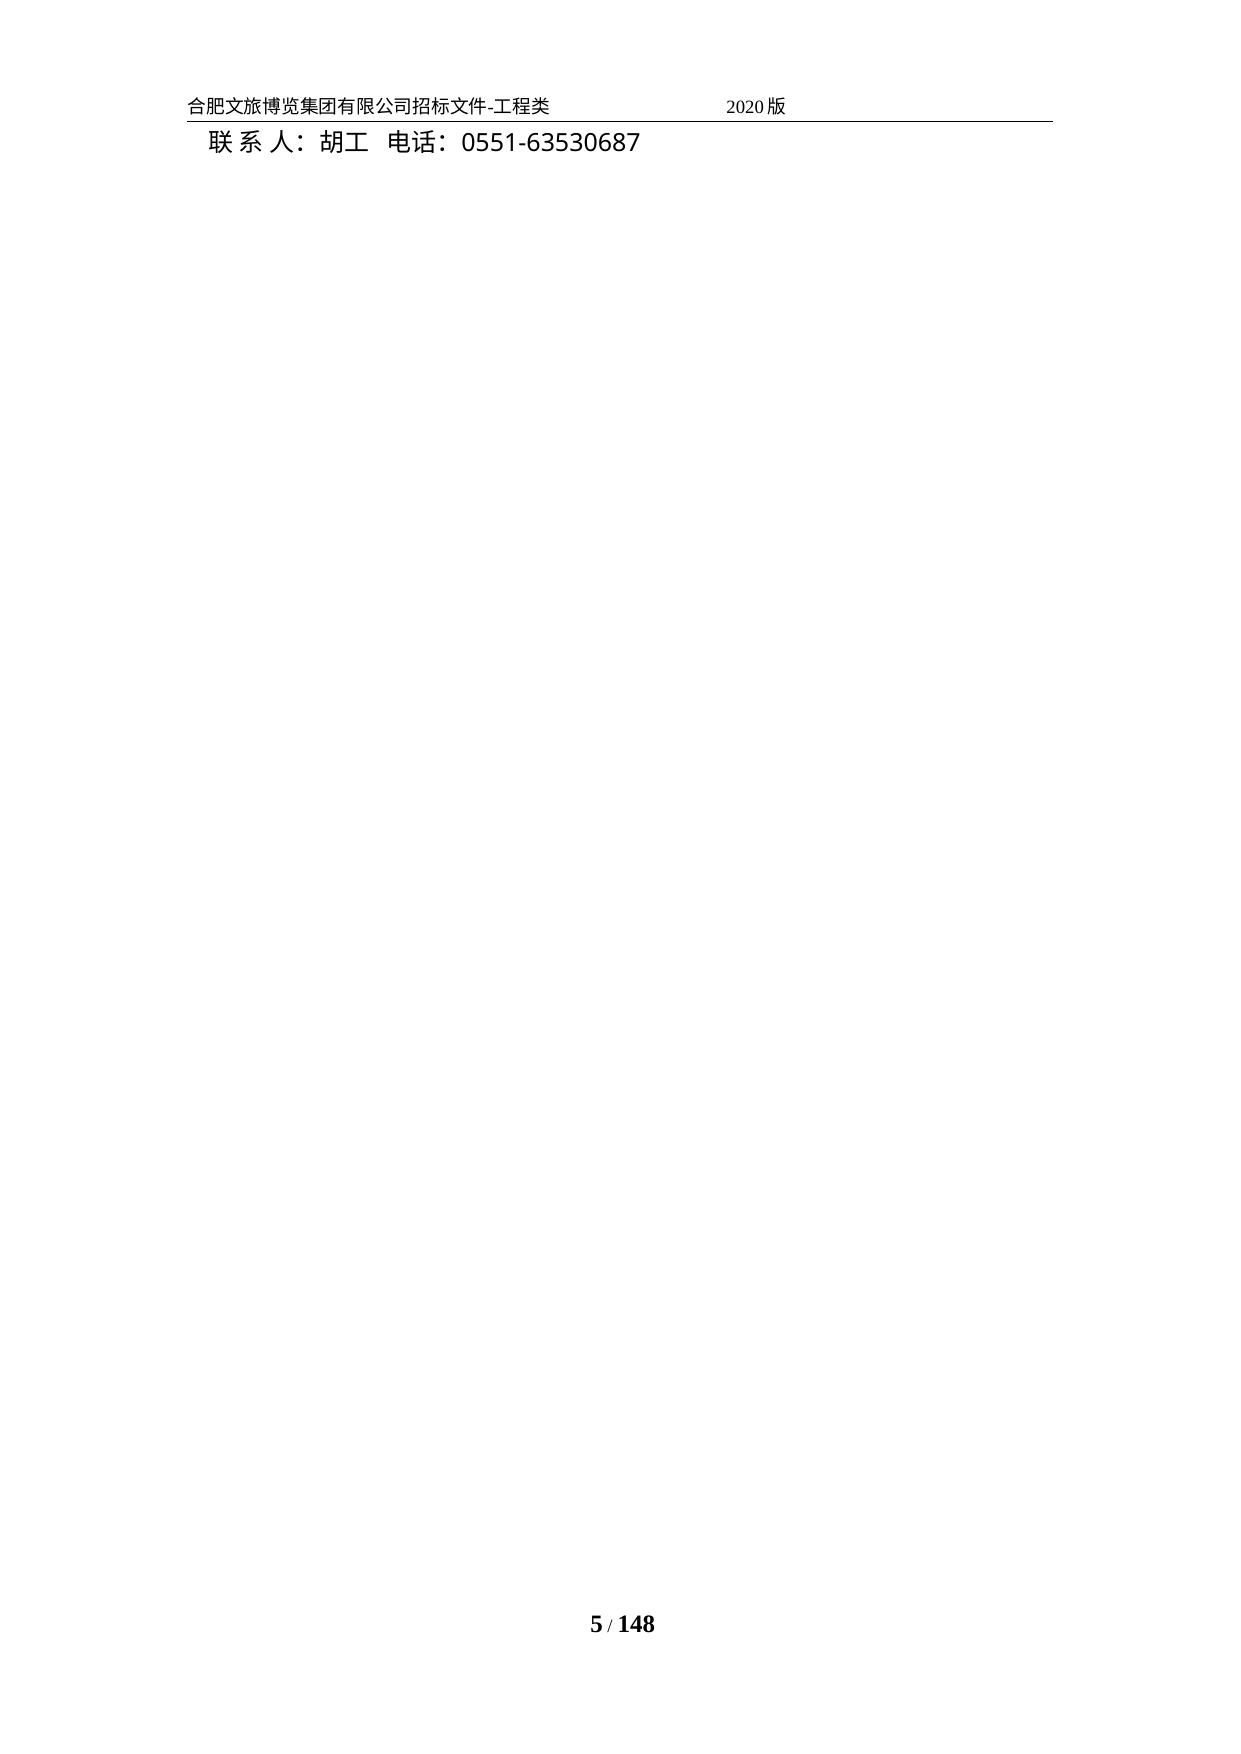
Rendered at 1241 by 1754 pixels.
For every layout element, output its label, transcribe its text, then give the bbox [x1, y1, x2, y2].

text 联 系 人：胡工 电话：0551-63530687 [187, 122, 1053, 159]
